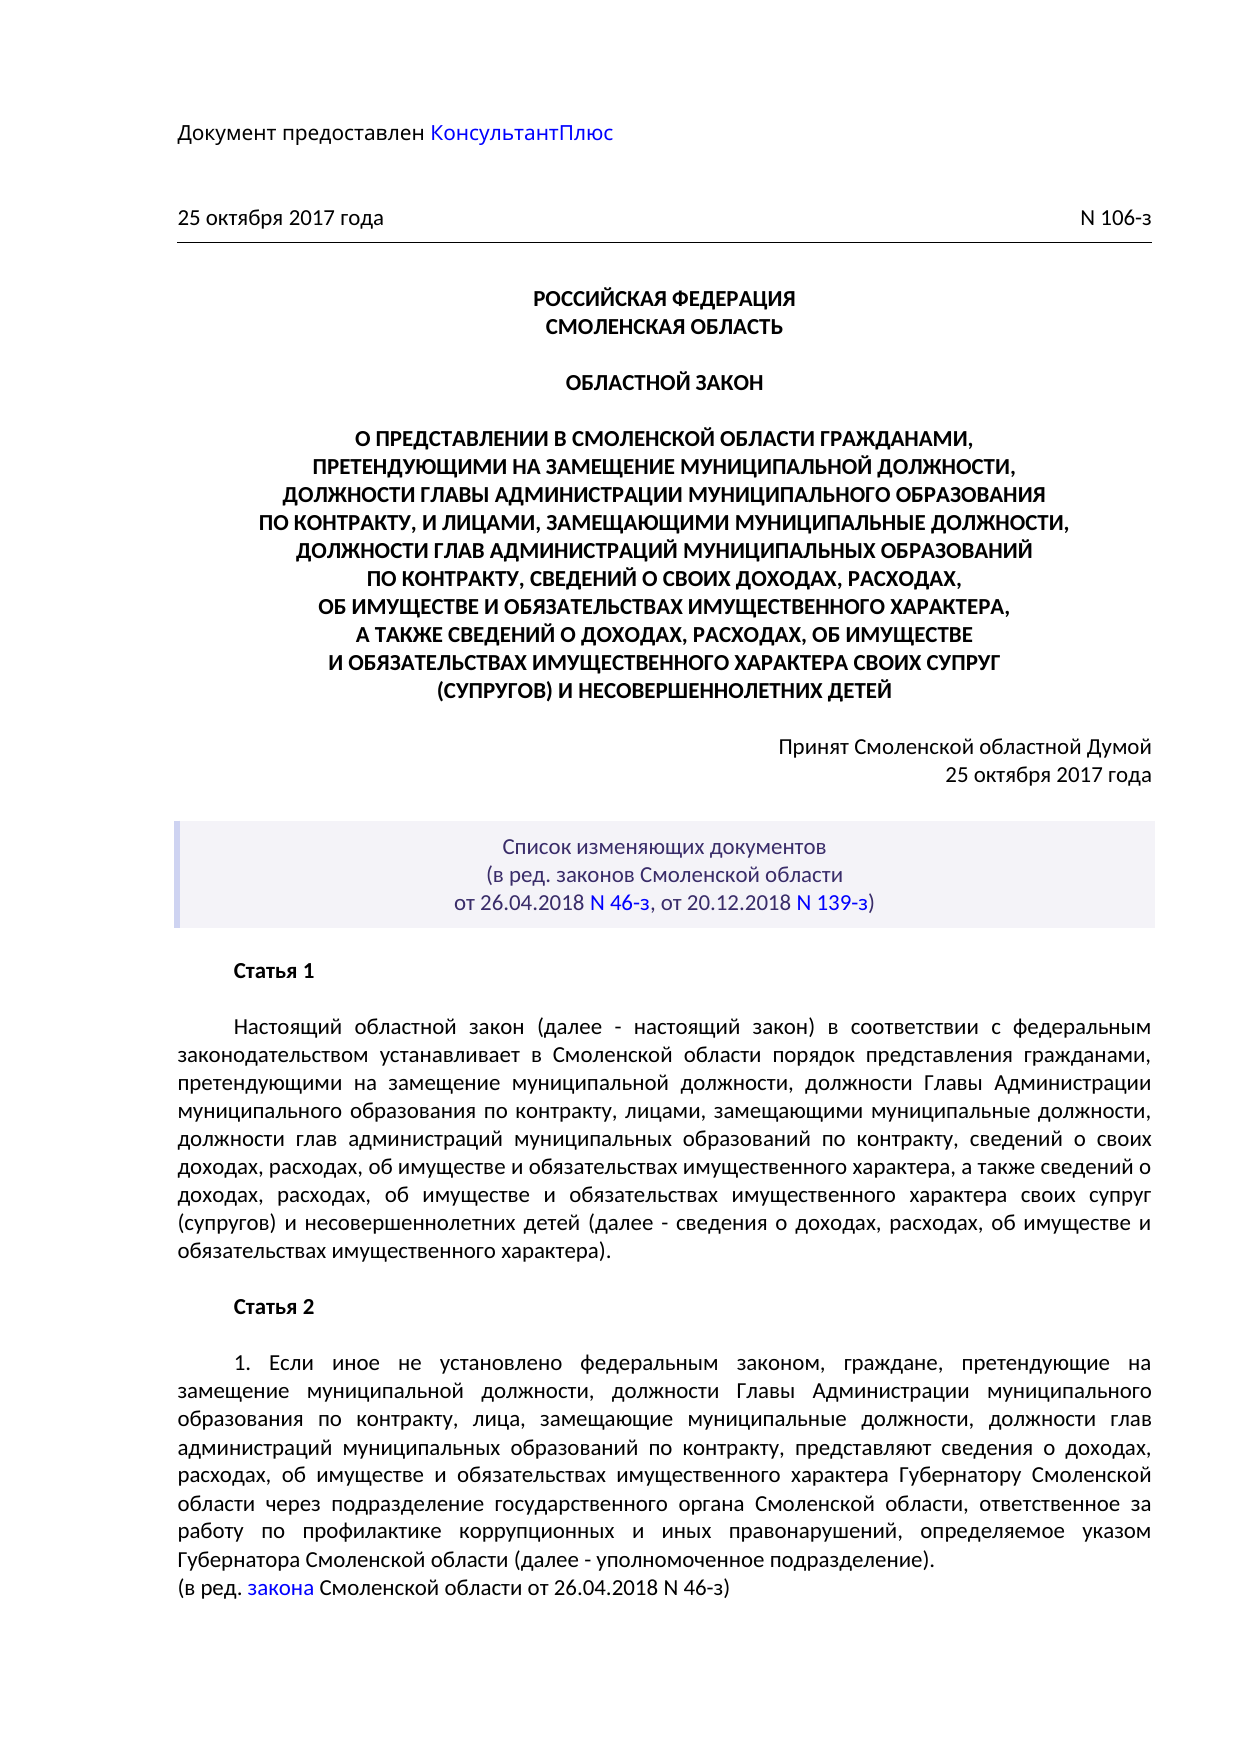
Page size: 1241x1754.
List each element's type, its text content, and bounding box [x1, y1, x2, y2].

text 25 октября 2017 года [177, 760, 1152, 788]
title ПРЕТЕНДУЮЩИМИ НА ЗАМЕЩЕНИЕ МУНИЦИПАЛЬНОЙ ДОЛЖНОСТИ, [177, 452, 1152, 480]
title ПО КОНТРАКТУ, СВЕДЕНИЙ О СВОИХ ДОХОДАХ, РАСХОДАХ, [177, 564, 1152, 592]
title О ПРЕДСТАВЛЕНИИ В СМОЛЕНСКОЙ ОБЛАСТИ ГРАЖДАНАМИ, [177, 424, 1152, 452]
title ПО КОНТРАКТУ, И ЛИЦАМИ, ЗАМЕЩАЮЩИМИ МУНИЦИПАЛЬНЫЕ ДОЛЖНОСТИ, [177, 508, 1152, 536]
title Документ предоставлен КонсультантПлюс [177, 118, 1152, 175]
title И ОБЯЗАТЕЛЬСТВАХ ИМУЩЕСТВЕННОГО ХАРАКТЕРА СВОИХ СУПРУГ [177, 648, 1152, 676]
title Статья 2 [177, 1292, 1152, 1321]
text 1. Если иное не установлено федеральным законом, граждане, претендующие на замещение муниципальной должности, должности Главы Администрации муниципального образования по контракту, лица, замещающие муниципальные должности, должности глав администраций муниципальных образований по контракту, представляют сведения о доходах, расходах, об имуществе и обязательствах имущественного характера Губернатору Смоленской области через подразделение государственного органа Смоленской области, ответственное за работу по профилактике коррупционных и иных правонарушений, определяемое указом Губернатора Смоленской области (далее - уполномоченное подразделение). [177, 1348, 1152, 1573]
table_header 25 октября 2017 года [177, 203, 664, 231]
title А ТАКЖЕ СВЕДЕНИЙ О ДОХОДАХ, РАСХОДАХ, ОБ ИМУЩЕСТВЕ [177, 620, 1152, 648]
title ДОЛЖНОСТИ ГЛАВЫ АДМИНИСТРАЦИИ МУНИЦИПАЛЬНОГО ОБРАЗОВАНИЯ [177, 480, 1152, 508]
title РОССИЙСКАЯ ФЕДЕРАЦИЯ [177, 284, 1152, 312]
title ОБЛАСТНОЙ ЗАКОН [177, 368, 1152, 396]
title (СУПРУГОВ) И НЕСОВЕРШЕННОЛЕТНИХ ДЕТЕЙ [177, 676, 1152, 704]
title СМОЛЕНСКАЯ ОБЛАСТЬ [177, 312, 1152, 340]
title Статья 1 [177, 956, 1152, 984]
text Настоящий областной закон (далее - настоящий закон) в соответствии с федеральным законодательством устанавливает в Смоленской области порядок представления гражданами, претендующими на замещение муниципальной должности, должности Главы Администрации муниципального образования по контракту, лицами, замещающими муниципальные должности, должности глав администраций муниципальных образований по контракту, сведений о своих доходах, расходах, об имуществе и обязательствах имущественного характера, а также сведений о доходах, расходах, об имуществе и обязательствах имущественного характера своих супруг (супругов) и несовершеннолетних детей (далее - сведения о доходах, расходах, об имуществе и обязательствах имущественного характера). [177, 1012, 1152, 1264]
title ДОЛЖНОСТИ ГЛАВ АДМИНИСТРАЦИЙ МУНИЦИПАЛЬНЫХ ОБРАЗОВАНИЙ [177, 536, 1152, 564]
table_header N 106-з [664, 203, 1152, 231]
title ОБ ИМУЩЕСТВЕ И ОБЯЗАТЕЛЬСТВАХ ИМУЩЕСТВЕННОГО ХАРАКТЕРА, [177, 592, 1152, 620]
text Принят Смоленской областной Думой [177, 732, 1152, 760]
table_header Список изменяющих документов (в ред. законов Смоленской области от 26.04.2018 N 46-з, от 20.12.2018 N 139-з) [180, 821, 1149, 928]
text (в ред. закона Смоленской области от 26.04.2018 N 46-з) [177, 1573, 1152, 1601]
